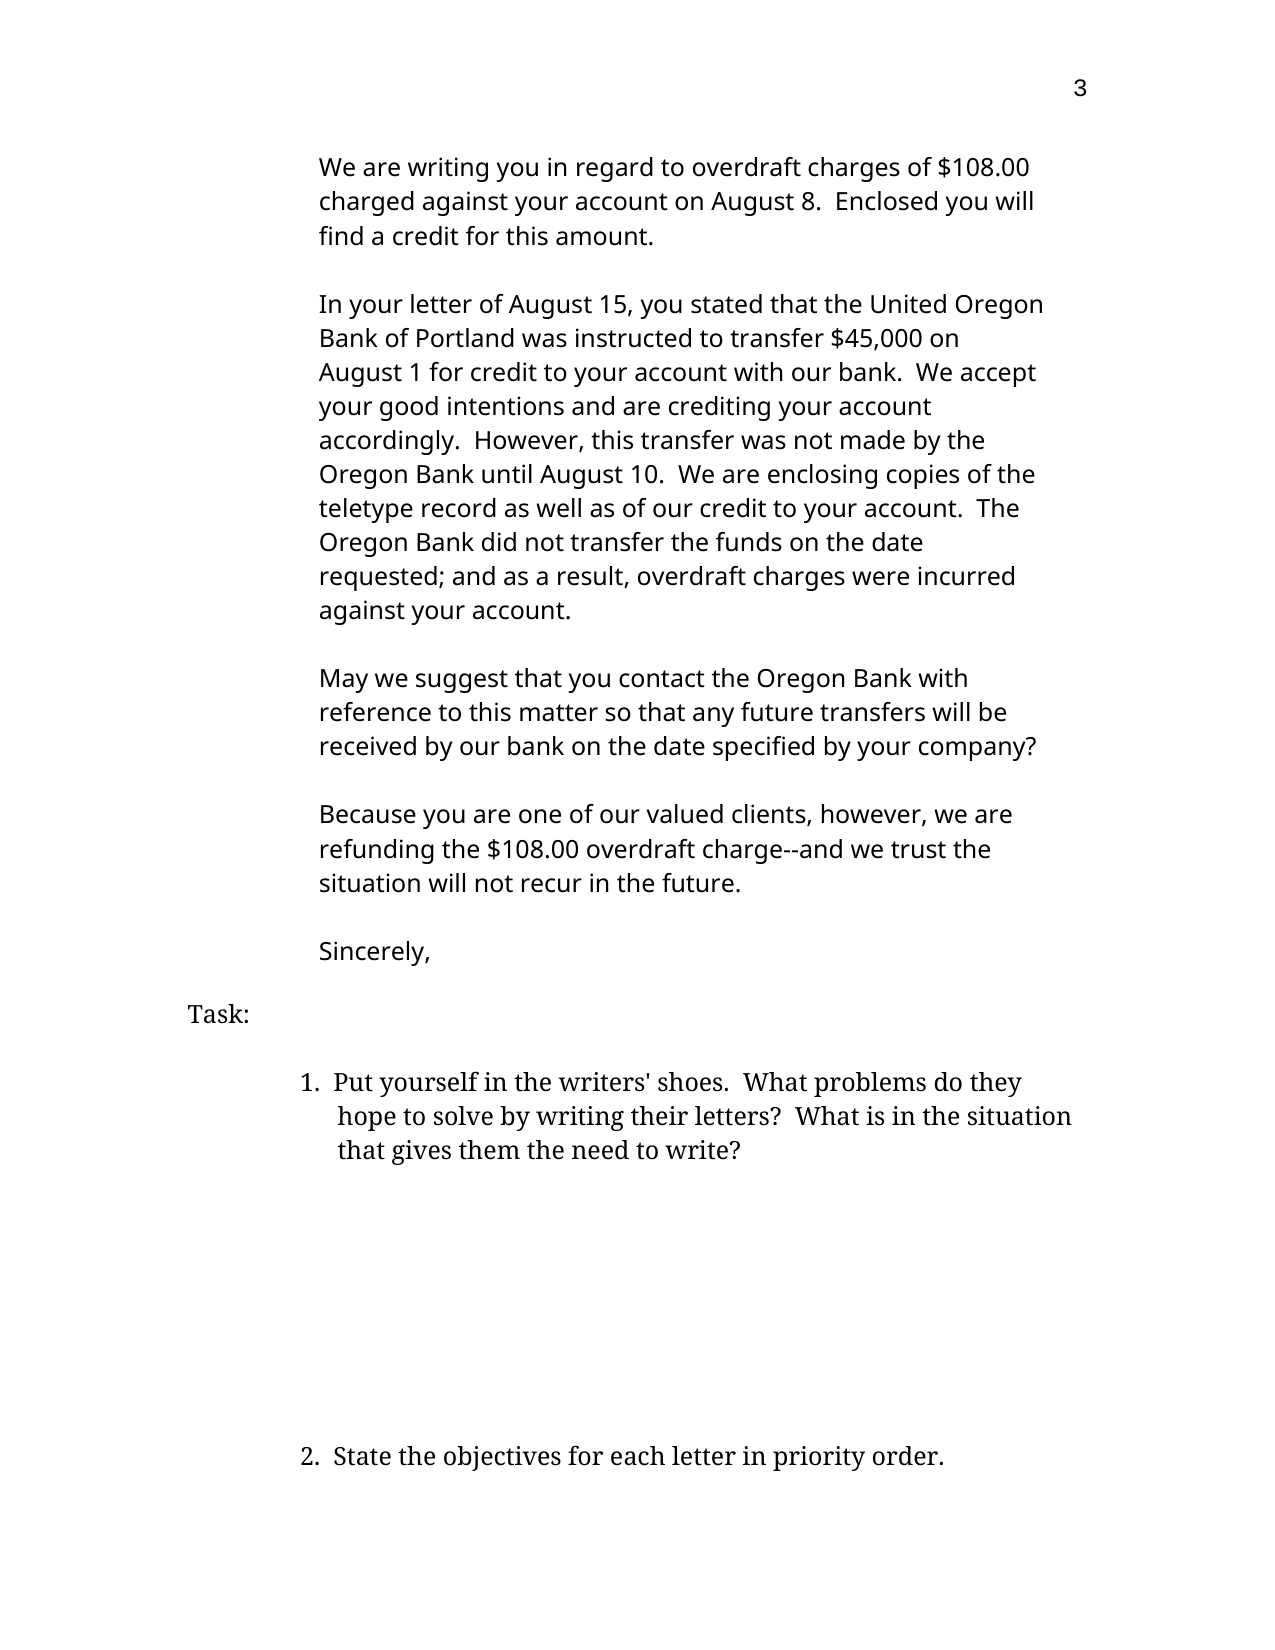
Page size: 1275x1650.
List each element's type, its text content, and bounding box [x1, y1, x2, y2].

text 1. Put yourself in the writers' shoes. What problems do they hope to solve by writing their letters? What is in the situation that gives them the need to write? [300, 1064, 1087, 1167]
text In your letter of August 15, you stated that the United Oregon Bank of Portland was instructed to transfer $45,000 on August 1 for credit to your account with our bank. We accept your good intentions and are crediting your account accordingly. However, this transfer was not made by the Oregon Bank until August 10. We are enclosing copies of the teletype record as well as of our credit to your account. The Oregon Bank did not transfer the funds on the date requested; and as a result, overdraft charges were incurred against your account. [319, 286, 1050, 627]
text May we suggest that you contact the Oregon Bank with reference to this matter so that any future transfers will be received by our bank on the date specified by your company? [319, 661, 1050, 763]
text We are writing you in regard to overdraft charges of $108.00 charged against your account on August 8. Enclosed you will find a credit for this amount. [319, 150, 1050, 252]
text Task: [187, 996, 1087, 1030]
text 2. State the objectives for each letter in priority order. [300, 1439, 1087, 1473]
text Because you are one of our valued clients, however, we are refunding the $108.00 overdraft charge--and we trust the situation will not recur in the future. [319, 797, 1050, 899]
text Sincerely, [319, 933, 1050, 967]
